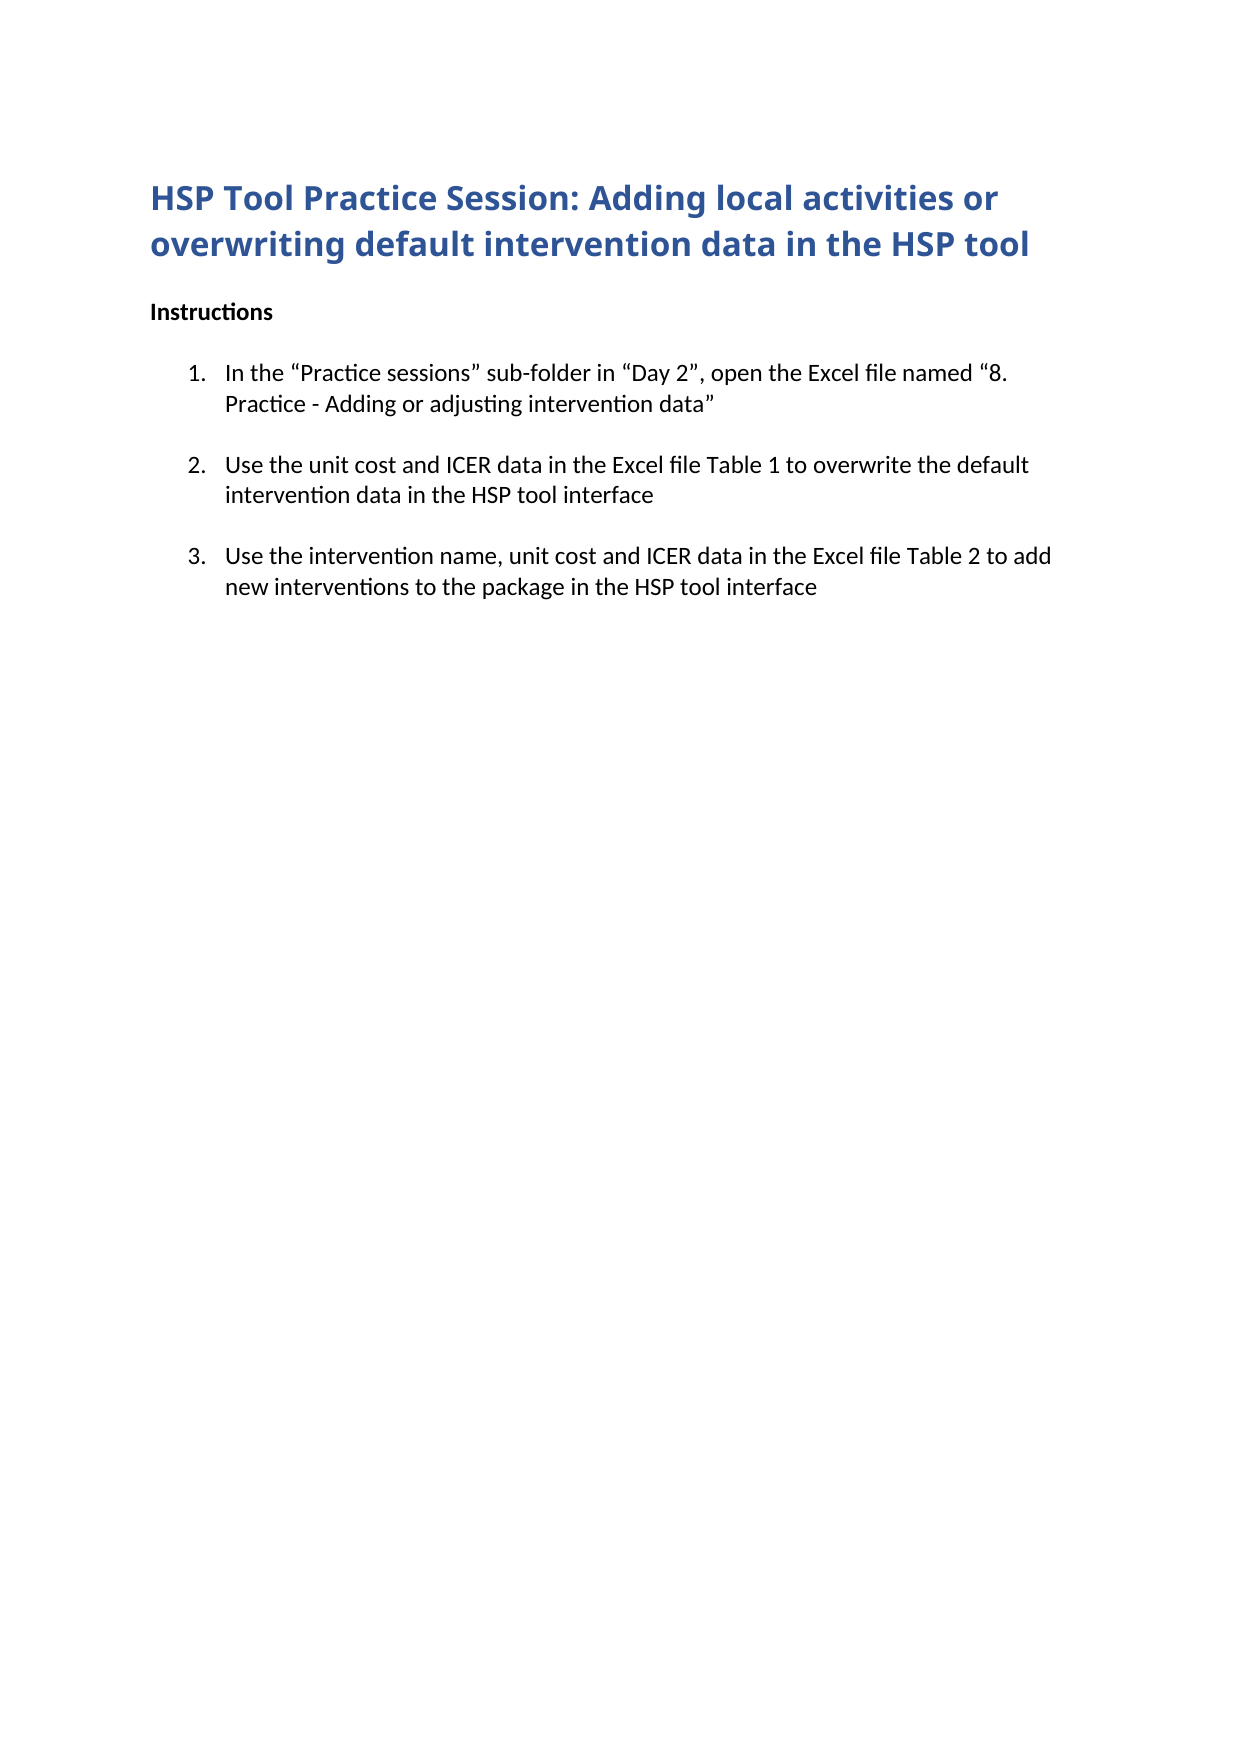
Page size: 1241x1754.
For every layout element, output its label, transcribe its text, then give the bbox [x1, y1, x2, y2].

list In the “Practice sessions” sub-folder in “Day 2”, open the Excel file named “8. Practice - Adding or adjusting intervention data” [187, 357, 1090, 418]
list Use the intervention name, unit cost and ICER data in the Excel file Table 2 to add new interventions to the package in the HSP tool interface [187, 541, 1090, 602]
list Use the unit cost and ICER data in the Excel file Table 1 to overwrite the default intervention data in the HSP tool interface [187, 449, 1090, 510]
text Instructions [150, 296, 1090, 327]
subtitle HSP Tool Practice Session: Adding local activities or overwriting default intervention data in the HSP tool [150, 175, 1090, 266]
